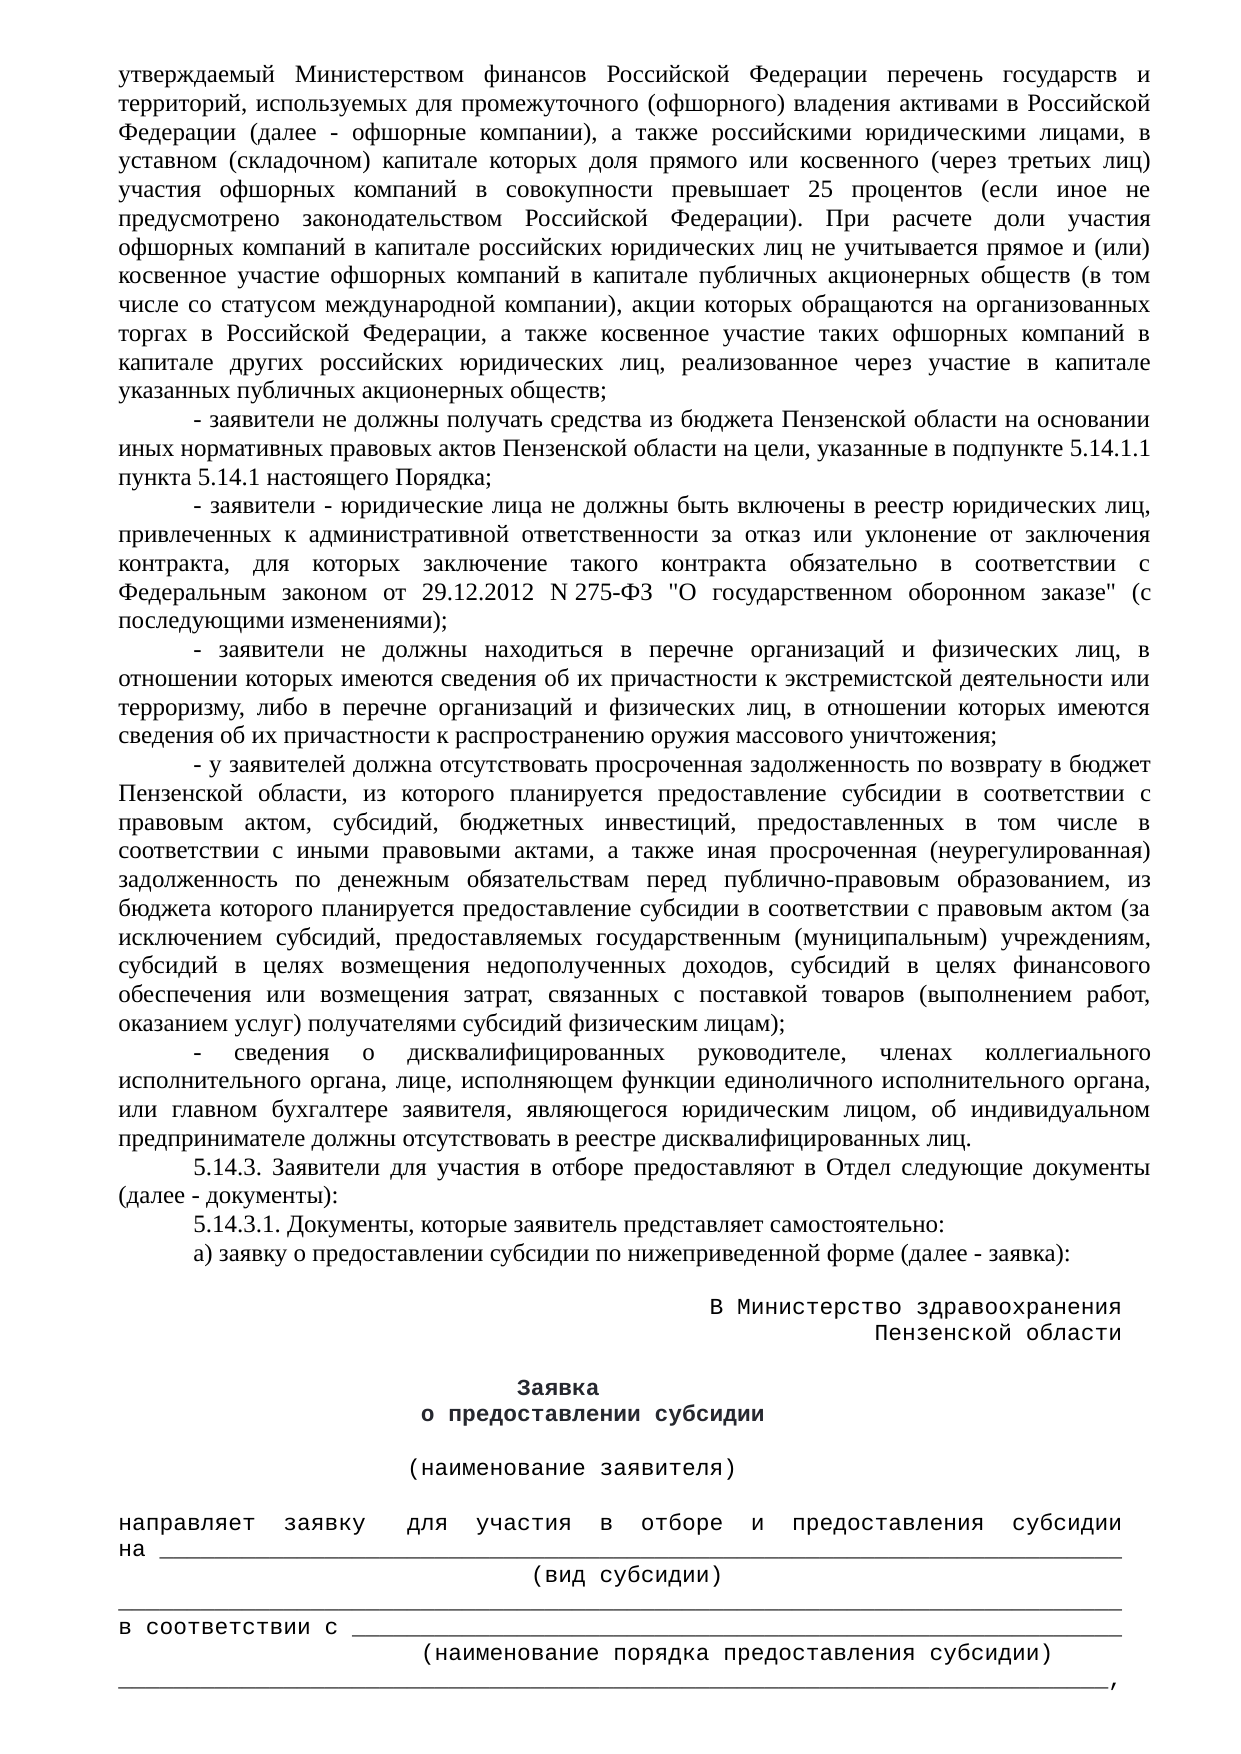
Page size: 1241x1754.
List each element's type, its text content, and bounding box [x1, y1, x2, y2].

text - заявители не должны получать средства из бюджета Пензенской области на основании иных нормативных правовых актов Пензенской области на цели, указанные в подпункте 5.14.1.1 пункта 5.14.1 настоящего Порядка; [118, 404, 1152, 490]
text (вид субсидии) [118, 1563, 1152, 1589]
text - заявители - юридические лица не должны быть включены в реестр юридических лиц, привлеченных к административной ответственности за отказ или уклонение от заключения контракта, для которых заключение такого контракта обязательно в соответствии с Федеральным законом от 29.12.2012 N 275-ФЗ "О государственном оборонном заказе" (с последующими изменениями); [118, 490, 1152, 634]
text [118, 59, 1152, 404]
text в соответствии с ________________________________________________________ [118, 1615, 1152, 1641]
text 5.14.3.1. Документы, которые заявитель представляет самостоятельно: [118, 1209, 1152, 1238]
text о предоставлении субсидии [118, 1402, 1152, 1428]
text на ______________________________________________________________________ [118, 1537, 1152, 1563]
text - сведения о дисквалифицированных руководителе, членах коллегиального исполнительного органа, лице, исполняющем функции единоличного исполнительного органа, или главном бухгалтере заявителя, являющегося юридическим лицом, об индивидуальном предпринимателе должны отсутствовать в реестре дисквалифицированных лиц. [118, 1037, 1152, 1152]
text а) заявку о предоставлении субсидии по нижеприведенной форме (далее - заявка): [118, 1238, 1152, 1267]
text ________________________________________________________________________, [118, 1667, 1152, 1693]
text В Министерство здравоохранения [118, 1295, 1152, 1321]
text Заявка [118, 1376, 1152, 1402]
text 5.14.3. Заявители для участия в отборе предоставляют в Отдел следующие документы (далее - документы): [118, 1152, 1152, 1209]
text - заявители не должны находиться в перечне организаций и физических лиц, в отношении которых имеются сведения об их причастности к экстремистской деятельности или терроризму, либо в перечне организаций и физических лиц, в отношении которых имеются сведения об их причастности к распространению оружия массового уничтожения; [118, 634, 1152, 749]
text Пензенской области [118, 1321, 1152, 1347]
text (наименование заявителя) [118, 1457, 1152, 1482]
text направляет заявку для участия в отборе и предоставления субсидии [118, 1511, 1152, 1537]
text (наименование порядка предоставления субсидии) [118, 1641, 1152, 1667]
text _________________________________________________________________________ [118, 1589, 1152, 1615]
text - у заявителей должна отсутствовать просроченная задолженность по возврату в бюджет Пензенской области, из которого планируется предоставление субсидии в соответствии с правовым актом, субсидий, бюджетных инвестиций, предоставленных в том числе в соответствии с иными правовыми актами, а также иная просроченная (неурегулированная) задолженность по денежным обязательствам перед публично-правовым образованием, из бюджета которого планируется предоставление субсидии в соответствии с правовым актом (за исключением субсидий, предоставляемых государственным (муниципальным) учреждениям, субсидий в целях возмещения недополученных доходов, субсидий в целях финансового обеспечения или возмещения затрат, связанных с поставкой товаров (выполнением работ, оказанием услуг) получателями субсидий физическим лицам); [118, 749, 1152, 1037]
